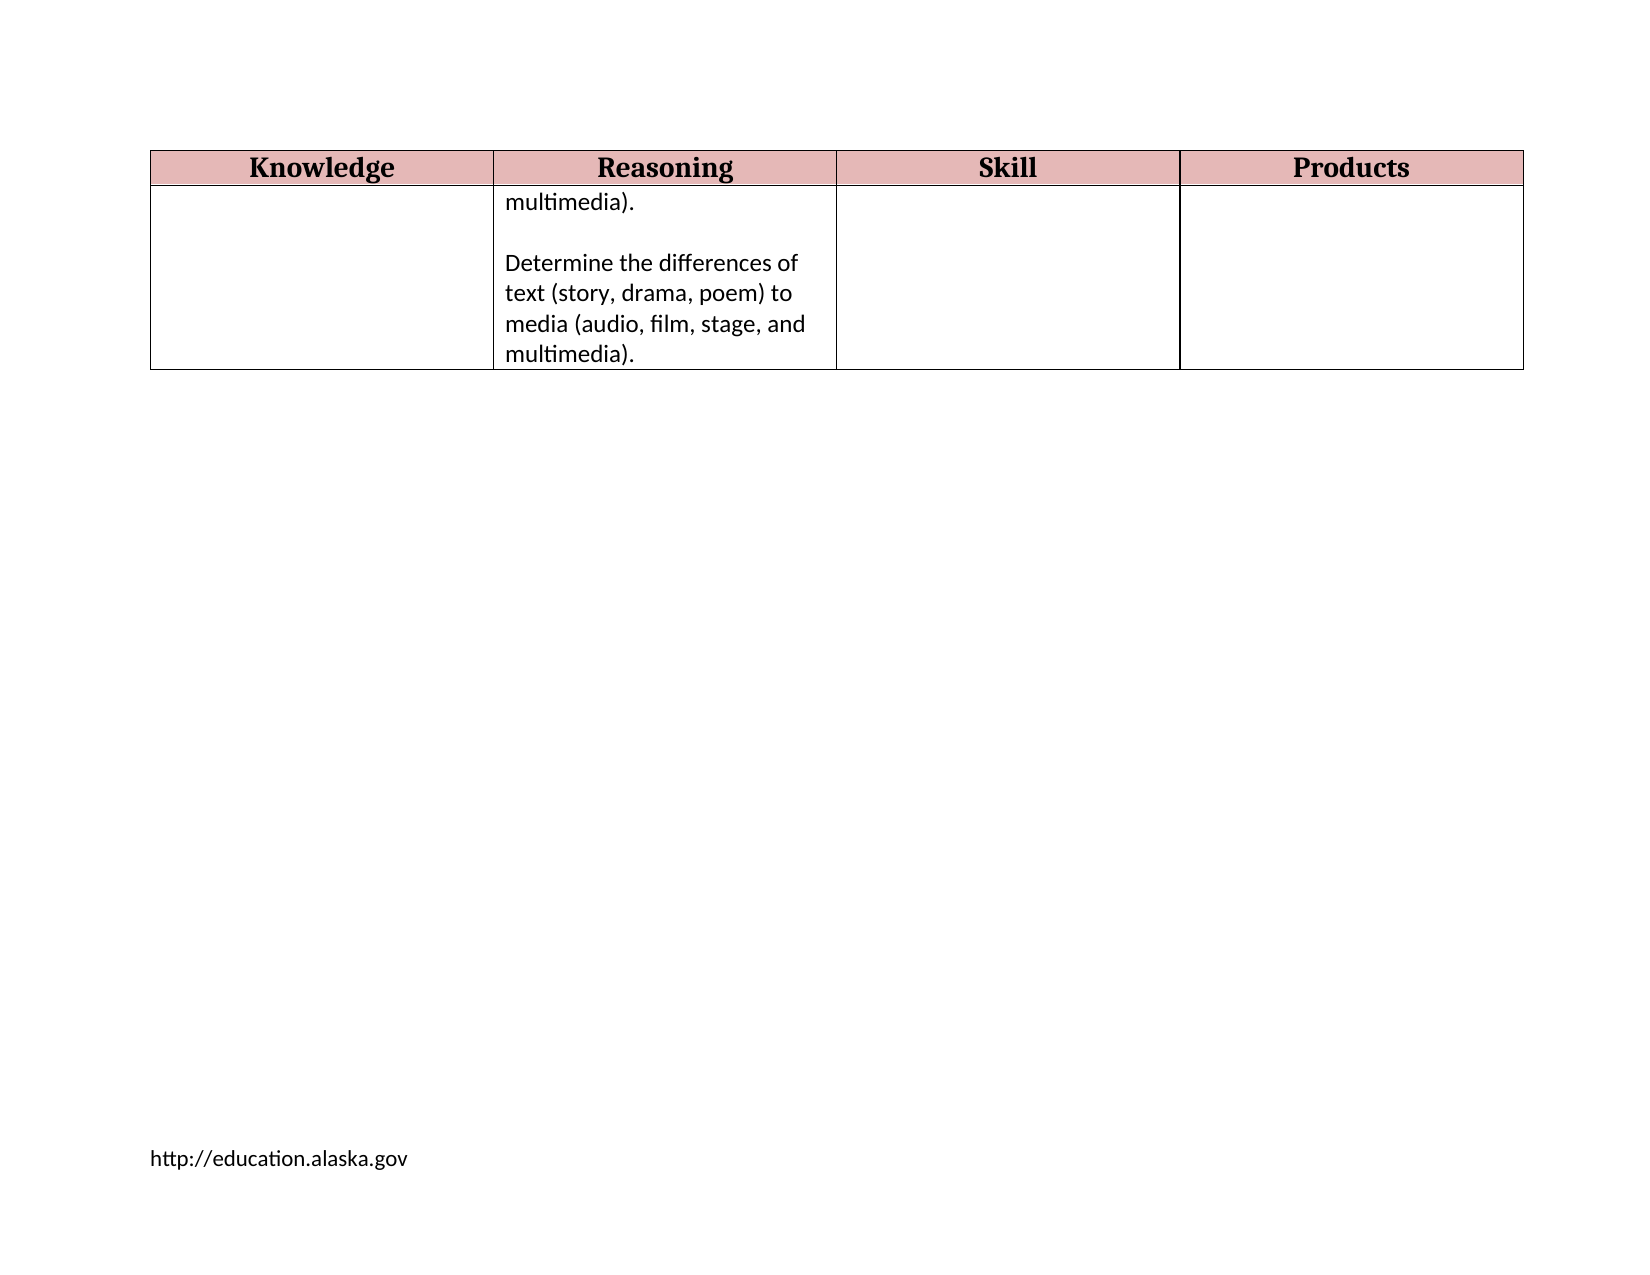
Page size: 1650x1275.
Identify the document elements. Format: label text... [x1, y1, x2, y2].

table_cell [151, 186, 493, 369]
table_header Products [1181, 151, 1523, 184]
table_header Knowledge [151, 151, 493, 184]
table_cell [837, 186, 1179, 369]
table_header Reasoning [494, 151, 836, 184]
table_cell [1181, 186, 1523, 369]
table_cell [494, 186, 836, 369]
table_header Skill [837, 151, 1179, 184]
